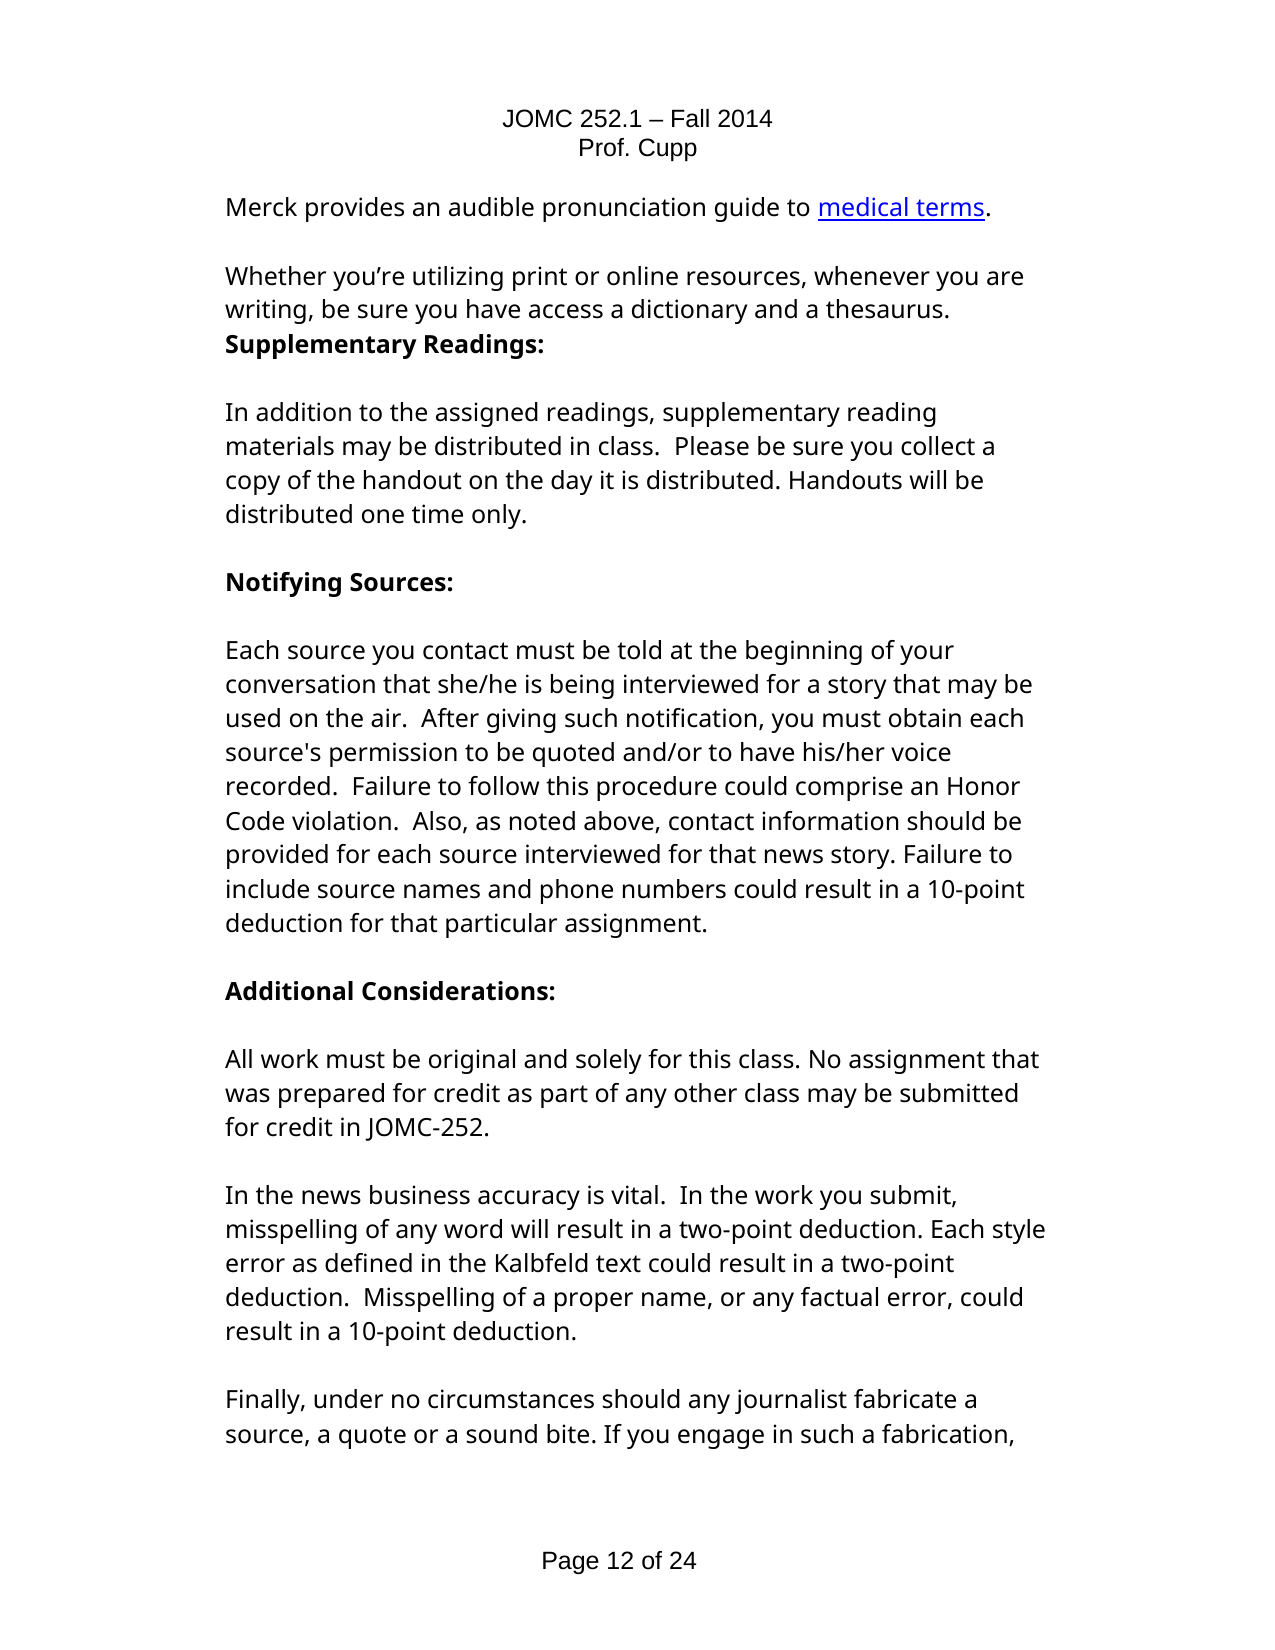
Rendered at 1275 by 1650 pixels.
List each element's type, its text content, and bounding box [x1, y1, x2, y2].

text Merck provides an audible pronunciation guide to medical terms. [225, 190, 1050, 224]
text Whether you’re utilizing print or online resources, whenever you are writing, be sure you have access a dictionary and a thesaurus. [225, 258, 1050, 326]
text In addition to the assigned readings, supplementary reading materials may be distributed in class. Please be sure you collect a copy of the handout on the day it is distributed. Handouts will be distributed one time only. [225, 394, 1050, 531]
text All work must be original and solely for this class. No assignment that was prepared for credit as part of any other class may be submitted for credit in JOMC-252. [225, 1042, 1050, 1144]
text Additional Considerations: [225, 973, 1050, 1007]
text Each source you contact must be told at the beginning of your conversation that she/he is being interviewed for a story that may be used on the air. After giving such notification, you must obtain each source's permission to be quoted and/or to have his/her voice recorded. Failure to follow this procedure could comprise an Honor Code violation. Also, as noted above, contact information should be provided for each source interviewed for that news story. Failure to include source names and phone numbers could result in a 10-point deduction for that particular assignment. [225, 633, 1050, 939]
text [225, 1382, 1050, 1450]
text Supplementary Readings: [225, 326, 1050, 360]
text In the news business accuracy is vital. In the work you submit, misspelling of any word will result in a two-point deduction. Each style error as defined in the Kalbfeld text could result in a two-point deduction. Misspelling of a proper name, or any factual error, could result in a 10-point deduction. [225, 1178, 1050, 1348]
text Notifying Sources: [187, 565, 1050, 599]
